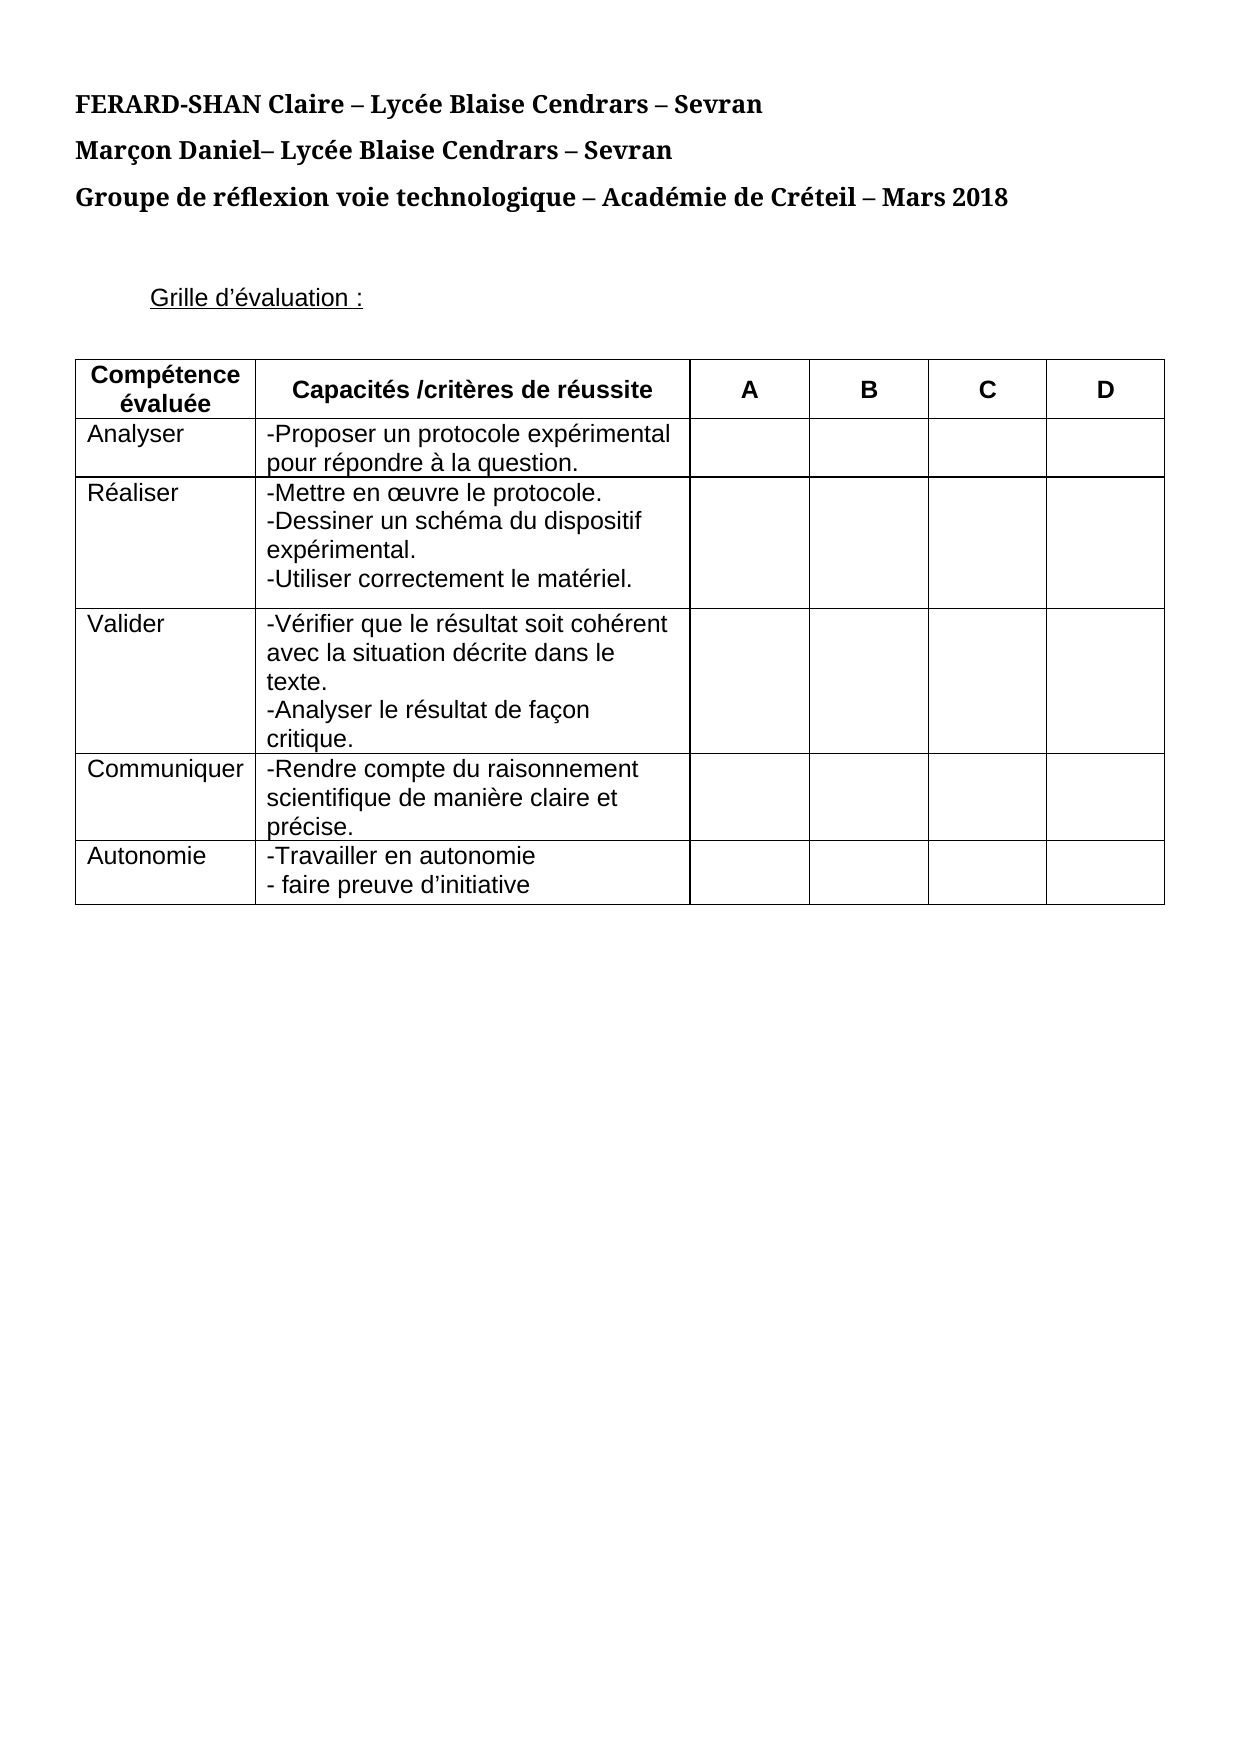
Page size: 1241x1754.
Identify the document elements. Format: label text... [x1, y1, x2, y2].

table_header Compétence évaluée [76, 360, 255, 418]
table_cell -Rendre compte du raisonnement scientifique de manière claire et précise. [256, 754, 689, 840]
table_header B [810, 360, 928, 418]
table_header A [691, 360, 809, 418]
table_cell [810, 609, 928, 753]
table_cell -Proposer un protocole expérimental pour répondre à la question. [256, 419, 689, 476]
table_cell [929, 841, 1046, 904]
table_cell [691, 754, 809, 840]
table_cell Communiquer [76, 754, 255, 840]
table_cell -Mettre en œuvre le protocole. -Dessiner un schéma du dispositif expérimental. -Utiliser correctement le matériel. [256, 478, 689, 608]
table_cell [810, 754, 928, 840]
table_cell Autonomie [76, 841, 255, 904]
table_cell [1047, 841, 1164, 904]
table_cell -Travailler en autonomie - faire preuve d’initiative [256, 841, 689, 904]
table_cell Analyser [76, 419, 255, 476]
table_header C [929, 360, 1046, 418]
table_header D [1047, 360, 1164, 418]
text Grille d’évaluation : [150, 283, 1165, 311]
table_cell [1047, 419, 1164, 476]
table_cell -Vérifier que le résultat soit cohérent avec la situation décrite dans le texte. -Analyser le résultat de façon critique. [256, 609, 689, 753]
table_cell [810, 419, 928, 476]
table_cell Réaliser [76, 478, 255, 608]
table_cell [929, 478, 1046, 608]
table_cell Valider [76, 609, 255, 753]
table_cell [691, 609, 809, 753]
table_cell [1047, 754, 1164, 840]
table_cell [691, 419, 809, 476]
table_cell [691, 841, 809, 904]
table_cell [929, 419, 1046, 476]
table_cell [929, 609, 1046, 753]
table_cell [691, 478, 809, 608]
table_cell [810, 478, 928, 608]
table_cell [929, 754, 1046, 840]
table_cell [1047, 478, 1164, 608]
table_cell [1047, 609, 1164, 753]
table_header Capacités /critères de réussite [256, 360, 689, 418]
table_cell [810, 841, 928, 904]
